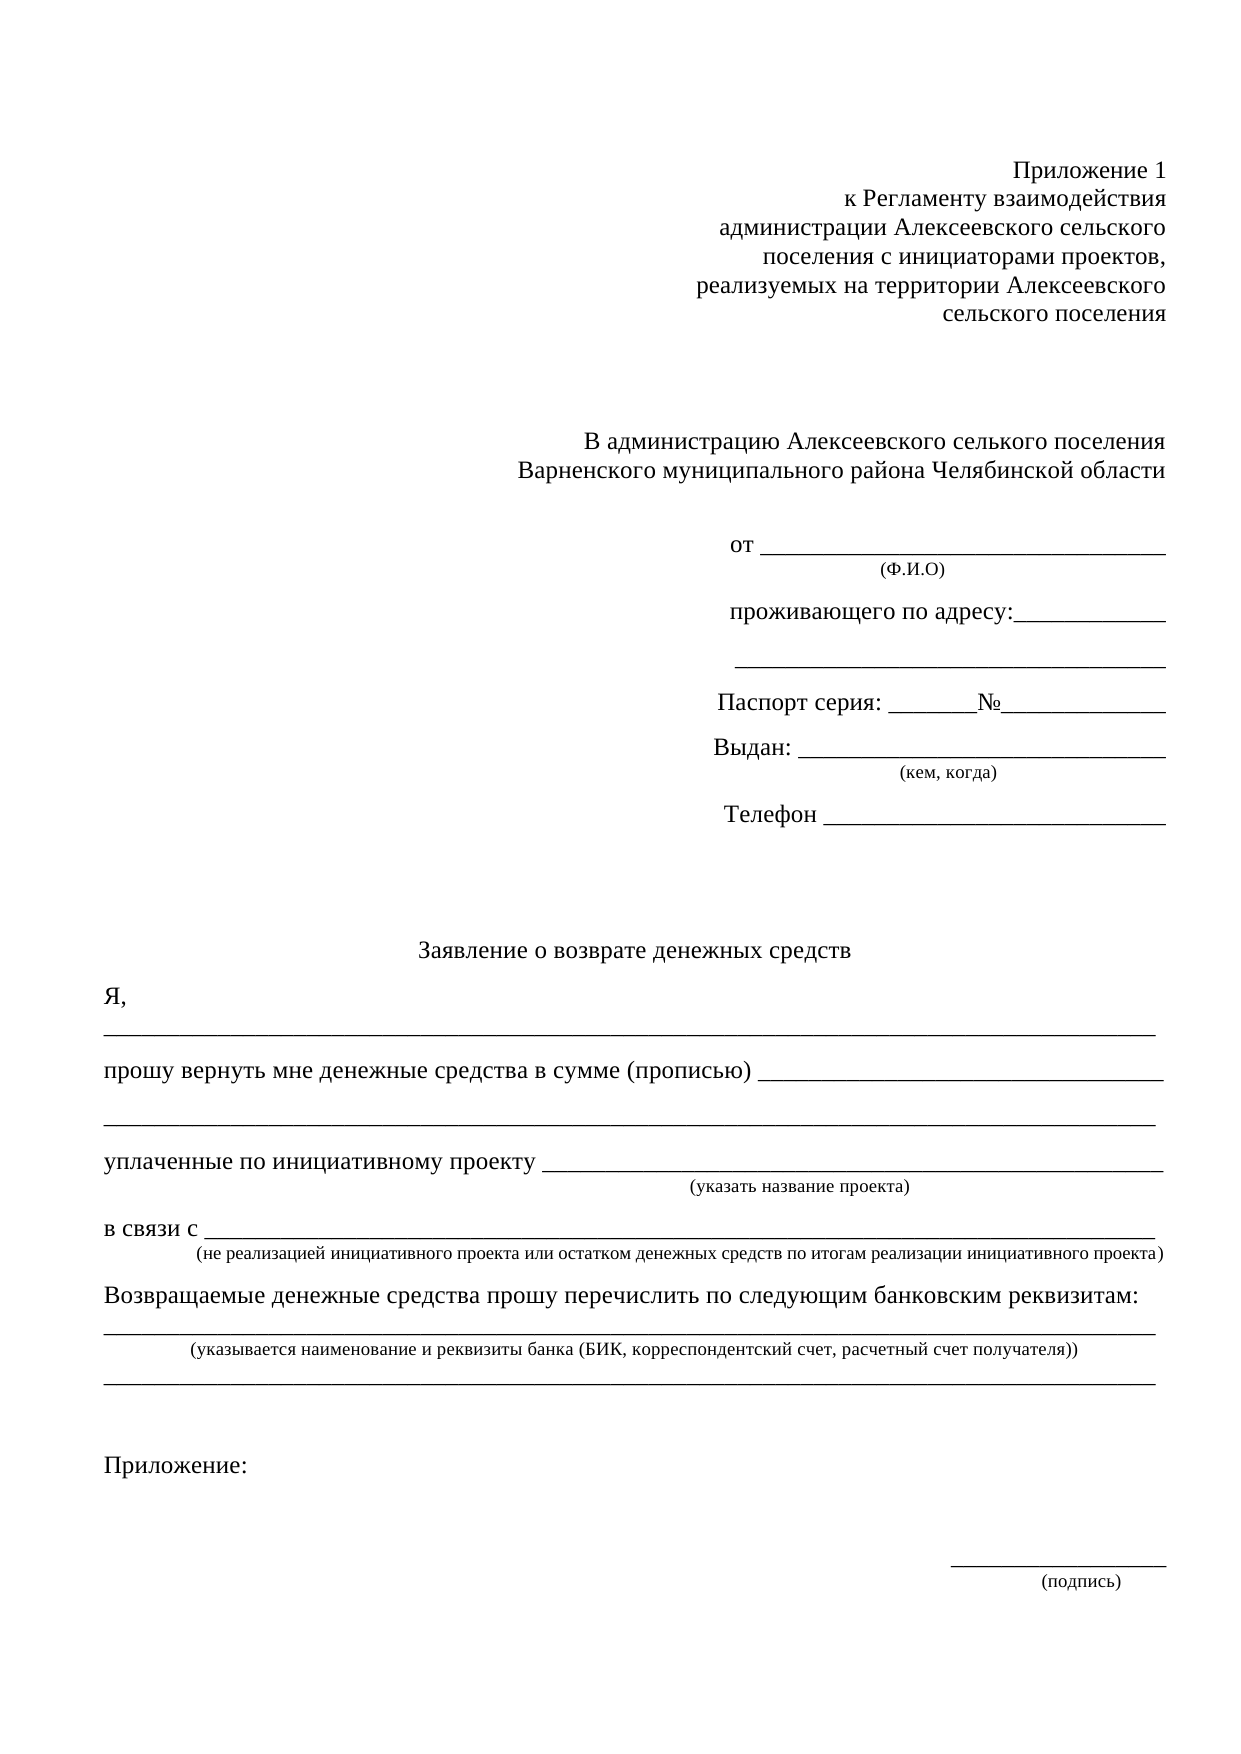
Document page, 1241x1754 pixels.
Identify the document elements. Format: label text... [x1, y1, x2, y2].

text (Ф.И.О) [103, 558, 1167, 579]
text Приложение 1 [694, 155, 1167, 183]
text прошу вернуть мне денежные средства в сумме (прописью) ________________________________ [103, 1055, 1167, 1084]
text ___________________________________________________________________________________ [103, 1101, 1167, 1129]
text (кем, когда) [103, 761, 1167, 783]
text (указывается наименование и реквизиты банка (БИК, корреспондентский счет, расчетный счет получателя)) [103, 1337, 1167, 1359]
text Паспорт серия: _______№_____________ [103, 687, 1167, 716]
text (подпись) [103, 1569, 1167, 1591]
text проживающего по адресу:____________ [103, 596, 1167, 625]
text Телефон ___________________________ [103, 799, 1167, 828]
text Приложение: [103, 1450, 1167, 1479]
text в связи с ___________________________________________________________________________ [103, 1213, 1167, 1242]
text Выдан: _____________________________ [103, 732, 1167, 761]
text Заявление о возврате денежных средств [103, 936, 1167, 964]
text В администрацию Алексеевского селького поселения [103, 426, 1167, 455]
text от ________________________________ [103, 529, 1167, 558]
text Возвращаемые денежные средства прошу перечислить по следующим банковским реквизитам: ___________________________________________________________________________________ [103, 1280, 1167, 1337]
text __________________________________ [103, 642, 1167, 670]
text Варненского муниципального района Челябинской области [103, 455, 1167, 484]
text к Регламенту взаимодействия администрации Алексеевского сельского поселения с инициаторами проектов, реализуемых на территории Алексеевского сельского поселения [694, 183, 1167, 327]
text Я, ___________________________________________________________________________________ [103, 981, 1167, 1038]
text (не реализацией инициативного проекта или остатком денежных средств по итогам реализации инициативного проекта) [103, 1242, 1167, 1263]
text (указать название проекта) [103, 1175, 1167, 1196]
text уплаченные по инициативному проекту _________________________________________________ [103, 1146, 1167, 1175]
text ___________________________________________________________________________________ [103, 1359, 1167, 1388]
text _________________ [103, 1541, 1167, 1569]
